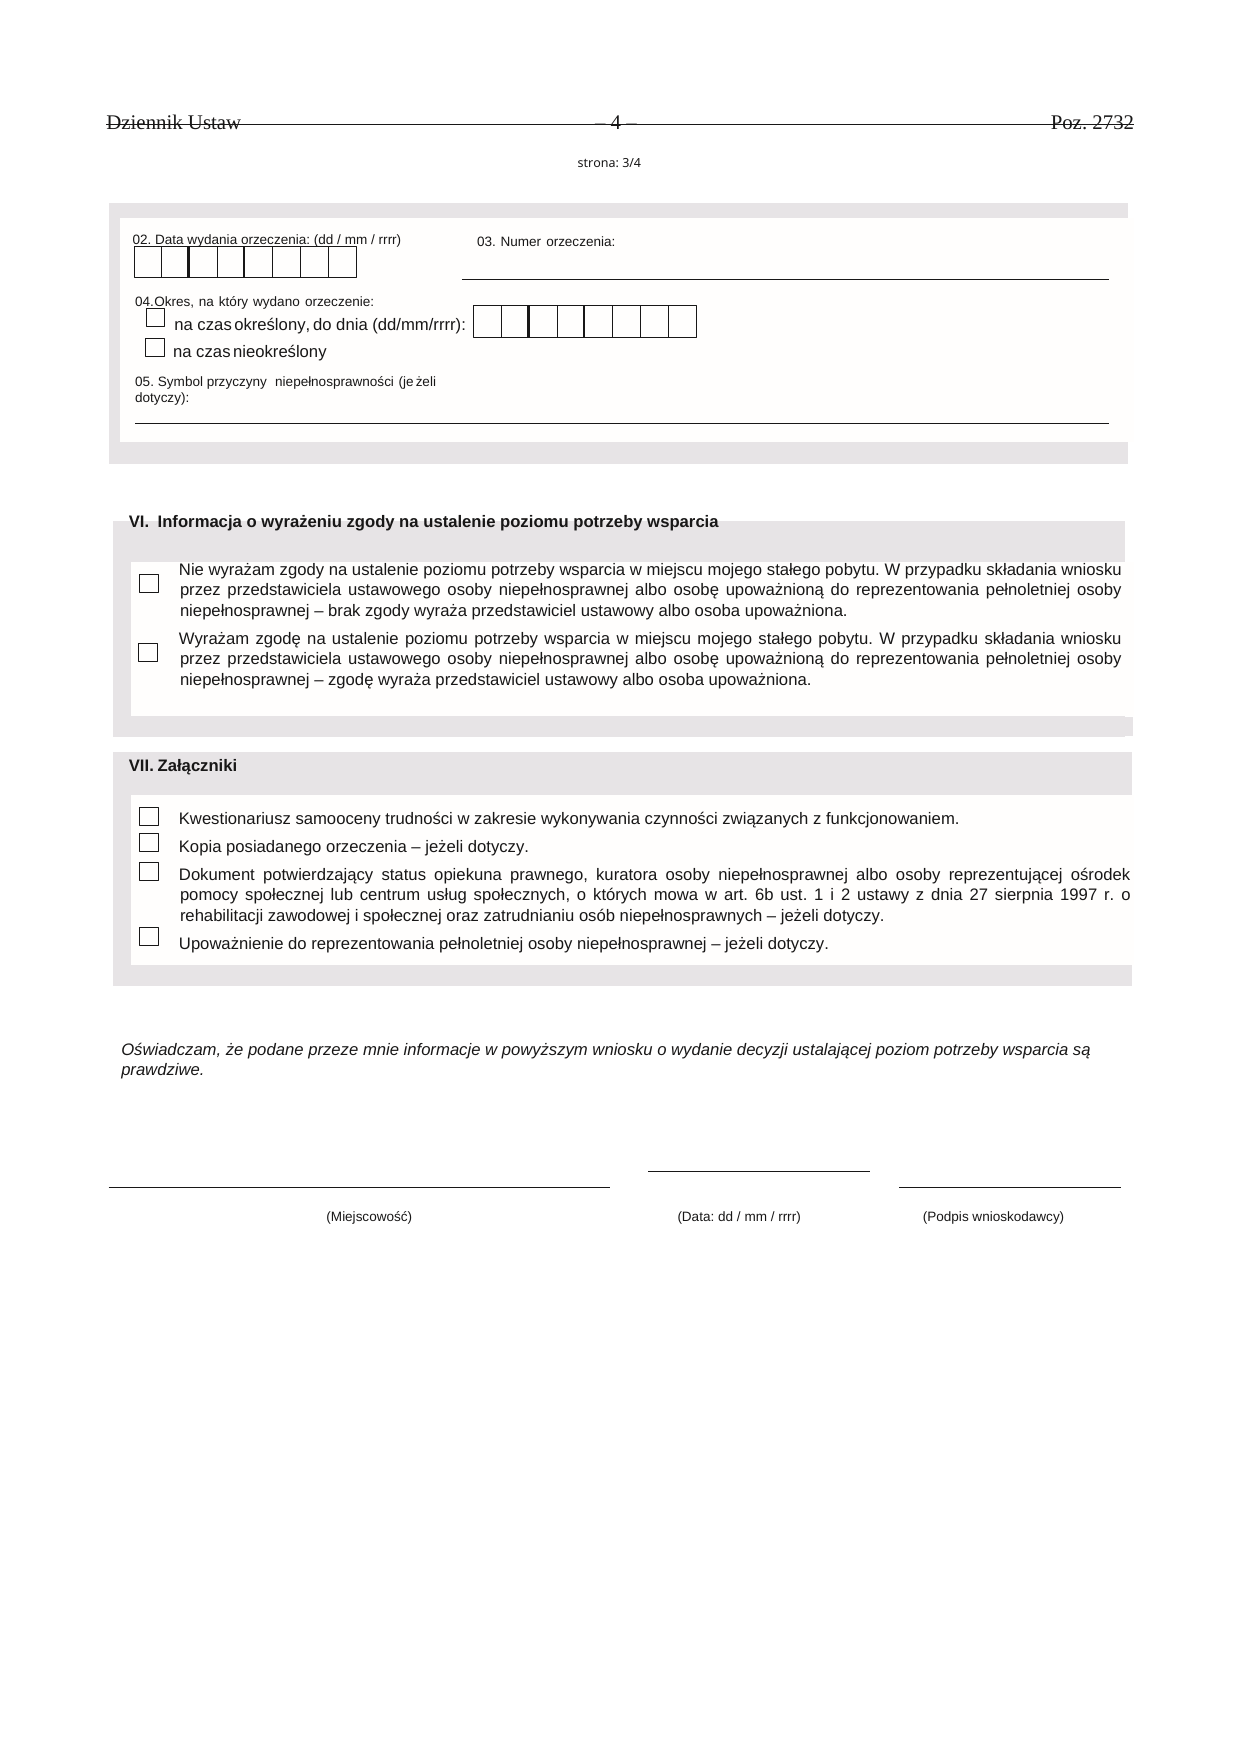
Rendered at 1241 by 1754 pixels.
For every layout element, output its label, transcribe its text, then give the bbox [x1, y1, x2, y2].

text Kopia posiadanego orzeczenia – jeżeli dotyczy. [179, 837, 1134, 856]
text (Miejscowość) (Data: dd / mm / rrrr) (Podpis wnioskodawcy) [119, 1208, 1134, 1224]
text Nie wyrażam zgody na ustalenie poziomu potrzeby wsparcia w miejscu mojego stałego pobytu. W przypadku składania wniosku przez przedstawiciela ustawowego osoby niepełnosprawnej albo osobę upoważnioną do reprezentowania pełnoletniej osoby niepełnosprawnej – brak zgody wyraża przedstawiciel ustawowy albo osoba upoważniona. [179, 559, 1123, 620]
list Załączniki [129, 756, 1134, 775]
picture [135, 290, 489, 403]
text Dokument potwierdzający status opiekuna prawnego, kuratora osoby niepełnosprawnej albo osoby reprezentującej ośrodek pomocy społecznej lub centrum usług społecznych, o których mowa w art. 6b ust. 1 i 2 ustawy z dnia 27 sierpnia 1997 r. o rehabilitacji zawodowej i społecznej oraz zatrudnianiu osób niepełnosprawnych – jeżeli dotyczy. [179, 864, 1131, 925]
text Oświadczam, że podane przeze mnie informacje w powyższym wniosku o wydanie decyzji ustalającej poziom potrzeby wsparcia są prawdziwe. [121, 1041, 1134, 1078]
picture [476, 230, 652, 245]
text Kwestionariusz samooceny trudności w zakresie wykonywania czynności związanych z funkcjonowaniem. [179, 809, 1134, 828]
list Informacja o wyrażeniu zgody na ustalenie poziomu potrzeby wsparcia [129, 512, 1134, 531]
text Upoważnienie do reprezentowania pełnoletniej osoby niepełnosprawnej – jeżeli dotyczy. [179, 934, 1123, 953]
text strona: 3/4 [577, 154, 1134, 171]
text Wyrażam zgodę na ustalenie poziomu potrzeby wsparcia w miejscu mojego stałego pobytu. W przypadku składania wniosku przez przedstawiciela ustawowego osoby niepełnosprawnej albo osobę upoważnioną do reprezentowania pełnoletniej osoby niepełnosprawnej – zgodę wyraża przedstawiciel ustawowy albo osoba upoważniona. [179, 628, 1123, 689]
